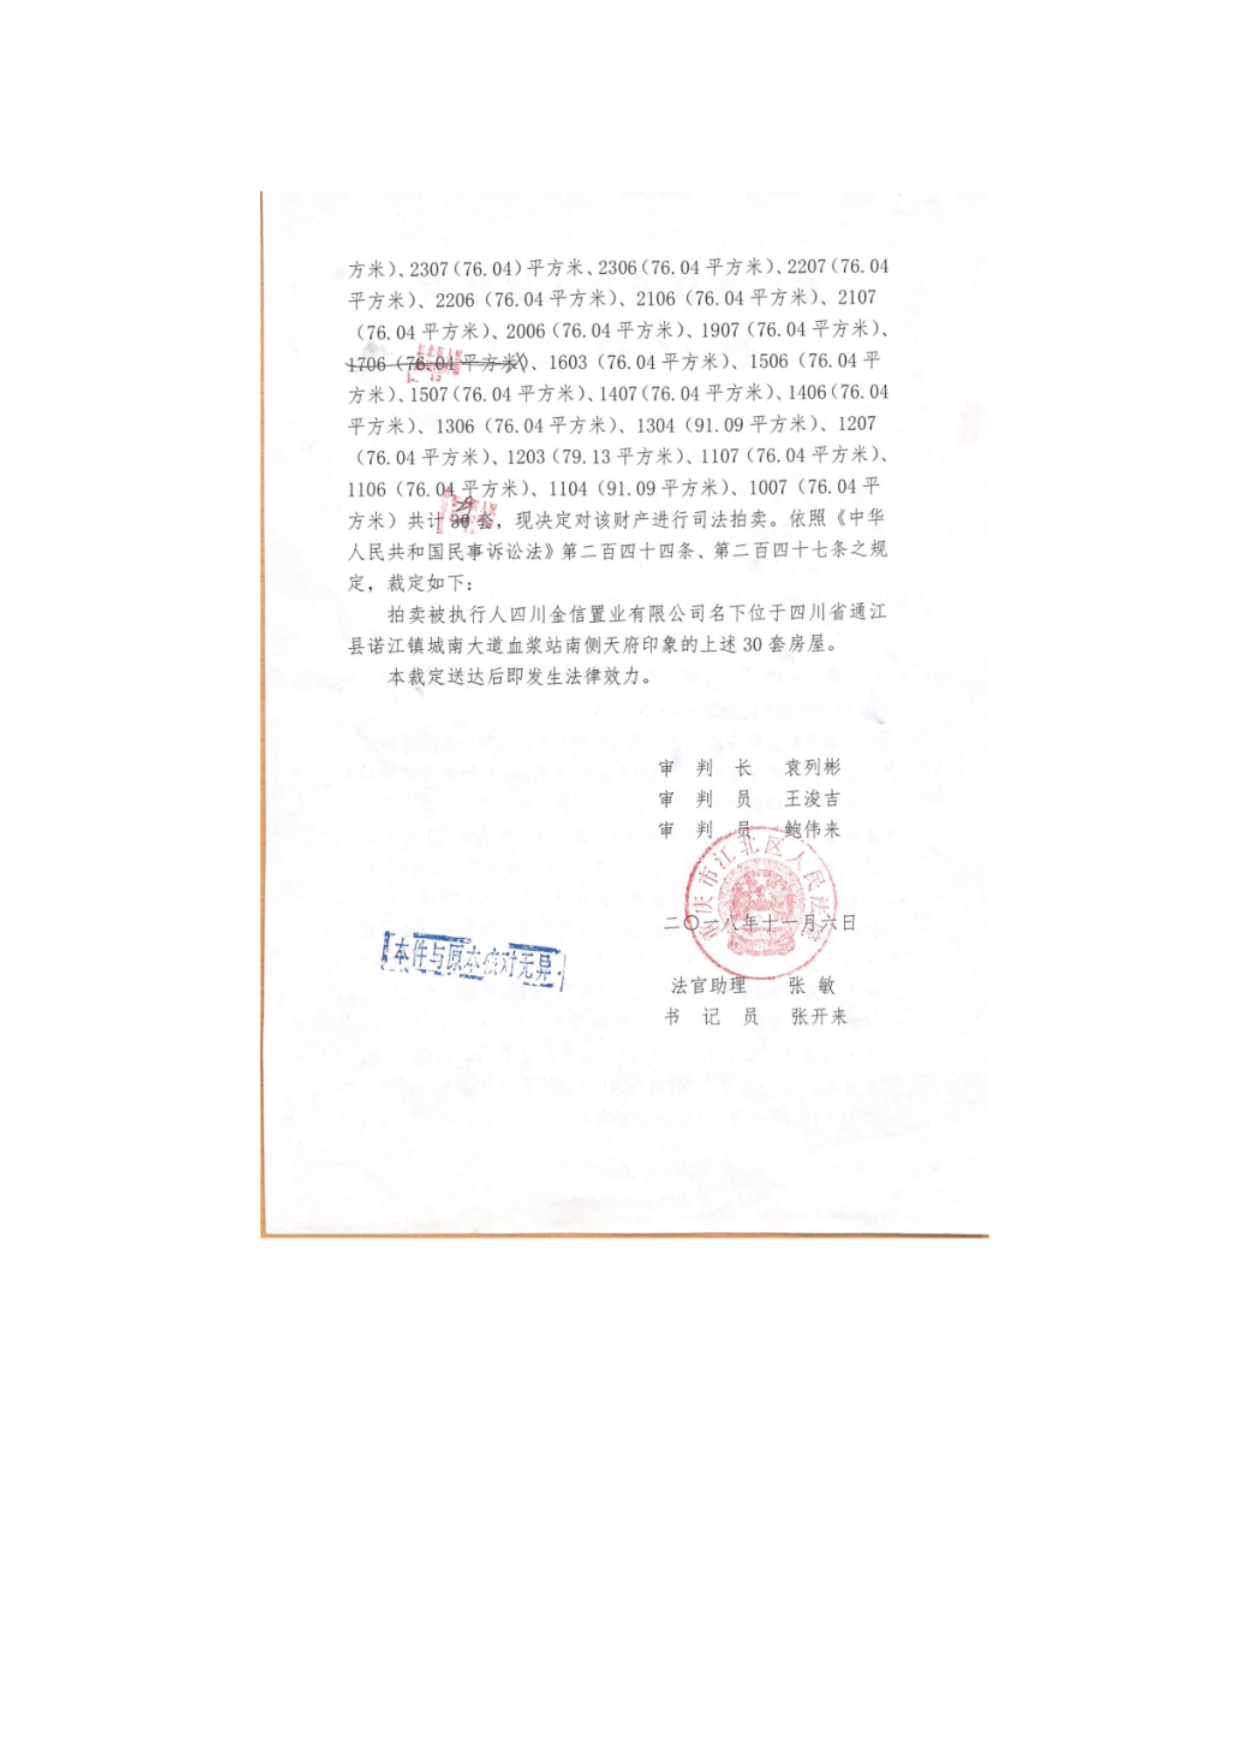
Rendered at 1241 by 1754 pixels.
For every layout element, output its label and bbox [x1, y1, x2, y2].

picture [187, 150, 1052, 1271]
